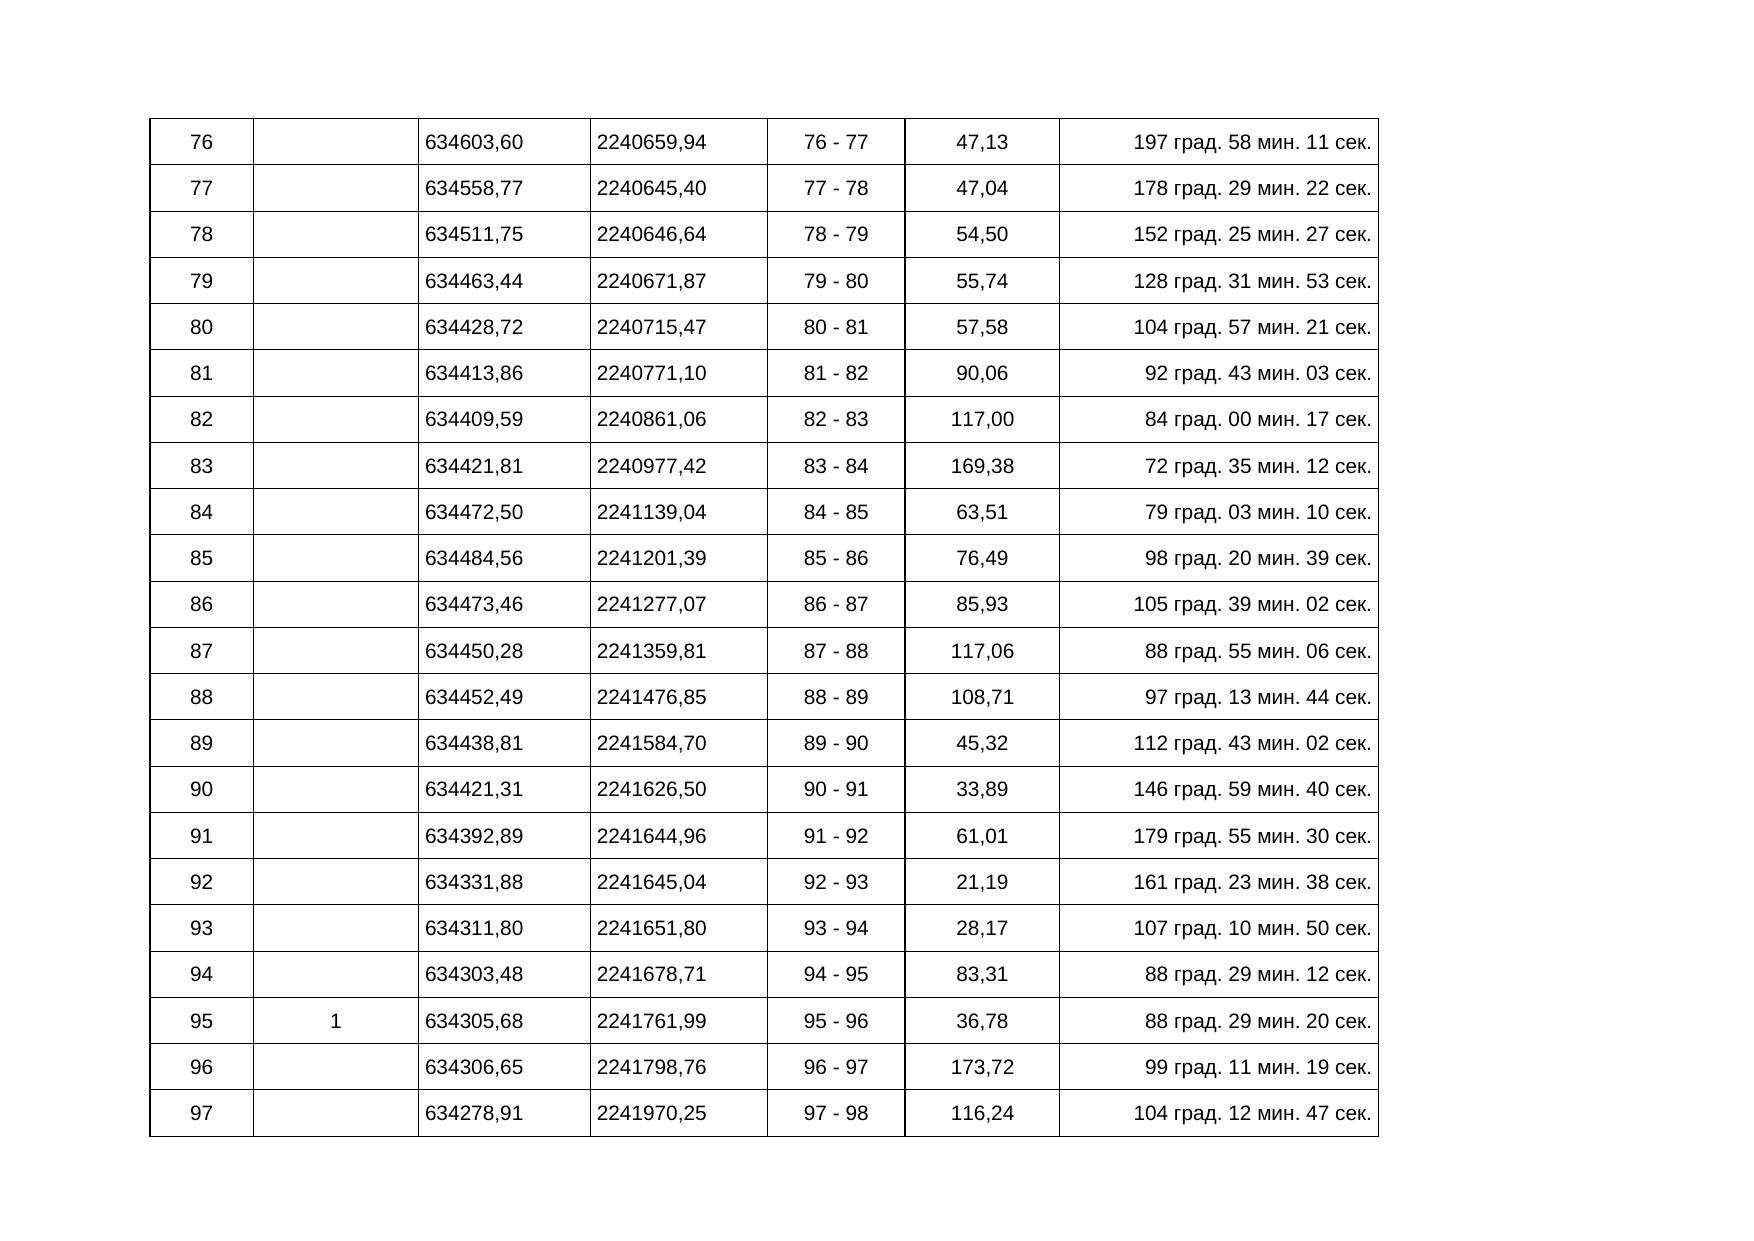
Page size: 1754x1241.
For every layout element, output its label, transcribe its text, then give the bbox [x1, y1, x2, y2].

table_cell 82 - 83 [768, 397, 904, 442]
table_cell 2240659,94 [591, 119, 767, 164]
table_cell 84 - 85 [768, 489, 904, 534]
table_cell 2240715,47 [591, 304, 767, 349]
table_cell 78 - 79 [768, 212, 904, 257]
table_cell [254, 443, 418, 488]
table_cell 88 - 89 [768, 674, 904, 719]
table_cell 88 град. 29 мин. 20 сек. [1060, 998, 1378, 1043]
table_cell 634421,81 [419, 443, 590, 488]
table_cell 2241644,96 [591, 813, 767, 858]
table_cell 197 град. 58 мин. 11 сек. [1060, 119, 1378, 164]
table_cell 55,74 [906, 258, 1059, 303]
table_cell 98 град. 20 мин. 39 сек. [1060, 535, 1378, 581]
table_cell 88 [151, 674, 253, 719]
table_cell 47,13 [906, 119, 1059, 164]
table_cell 146 град. 59 мин. 40 сек. [1060, 767, 1378, 812]
table_cell 76 [151, 119, 253, 164]
table_cell 2241678,71 [591, 952, 767, 997]
table_cell 2241277,07 [591, 582, 767, 627]
table_cell 36,78 [906, 998, 1059, 1043]
table_cell 97 град. 13 мин. 44 сек. [1060, 674, 1378, 719]
table_cell 169,38 [906, 443, 1059, 488]
table_cell 2240771,10 [591, 350, 767, 396]
table_cell 104 град. 12 мин. 47 сек. [1060, 1090, 1378, 1136]
table_cell [254, 304, 418, 349]
table_cell 79 [151, 258, 253, 303]
table_cell [254, 535, 418, 581]
table_cell 84 [151, 489, 253, 534]
table_cell 2241970,25 [591, 1090, 767, 1136]
table_cell 634428,72 [419, 304, 590, 349]
table_cell 634450,28 [419, 628, 590, 673]
table_cell 178 град. 29 мин. 22 сек. [1060, 165, 1378, 211]
table_cell [254, 767, 418, 812]
table_cell 2240646,64 [591, 212, 767, 257]
table_cell 47,04 [906, 165, 1059, 211]
table_cell 179 град. 55 мин. 30 сек. [1060, 813, 1378, 858]
table_cell 92 - 93 [768, 859, 904, 904]
table_cell 83 - 84 [768, 443, 904, 488]
table_cell [254, 165, 418, 211]
table_cell 90 [151, 767, 253, 812]
table_cell 84 град. 00 мин. 17 сек. [1060, 397, 1378, 442]
table_cell 78 [151, 212, 253, 257]
table_cell [254, 1090, 418, 1136]
table_cell 634463,44 [419, 258, 590, 303]
table_cell 85 - 86 [768, 535, 904, 581]
table_cell 2241139,04 [591, 489, 767, 534]
table_cell 97 - 98 [768, 1090, 904, 1136]
table_cell 104 град. 57 мин. 21 сек. [1060, 304, 1378, 349]
table_cell 2241476,85 [591, 674, 767, 719]
table_cell 108,71 [906, 674, 1059, 719]
table_cell 117,00 [906, 397, 1059, 442]
table_cell 2240861,06 [591, 397, 767, 442]
table_cell 92 [151, 859, 253, 904]
table_cell 94 [151, 952, 253, 997]
table_cell 77 - 78 [768, 165, 904, 211]
table_cell 2241584,70 [591, 720, 767, 766]
table_cell 634331,88 [419, 859, 590, 904]
table_cell [254, 1044, 418, 1089]
table_cell 83 [151, 443, 253, 488]
table_cell 63,51 [906, 489, 1059, 534]
table_cell 88 град. 29 мин. 12 сек. [1060, 952, 1378, 997]
table_cell 634306,65 [419, 1044, 590, 1089]
table_cell 173,72 [906, 1044, 1059, 1089]
table_cell 61,01 [906, 813, 1059, 858]
table_cell 81 - 82 [768, 350, 904, 396]
table_cell [254, 720, 418, 766]
table_cell 2241201,39 [591, 535, 767, 581]
table_cell 634473,46 [419, 582, 590, 627]
table_cell [254, 212, 418, 257]
table_cell 634303,48 [419, 952, 590, 997]
table_cell 96 [151, 1044, 253, 1089]
table_cell 112 град. 43 мин. 02 сек. [1060, 720, 1378, 766]
table_cell 86 - 87 [768, 582, 904, 627]
table_cell 99 град. 11 мин. 19 сек. [1060, 1044, 1378, 1089]
table_cell 634311,80 [419, 905, 590, 951]
table_cell 128 град. 31 мин. 53 сек. [1060, 258, 1378, 303]
table_cell 634452,49 [419, 674, 590, 719]
table_cell 91 [151, 813, 253, 858]
table_cell 90 - 91 [768, 767, 904, 812]
table_cell 634603,60 [419, 119, 590, 164]
table_cell 87 [151, 628, 253, 673]
table_cell [254, 489, 418, 534]
table_cell 2241798,76 [591, 1044, 767, 1089]
table_cell 33,89 [906, 767, 1059, 812]
table_cell 634278,91 [419, 1090, 590, 1136]
table_cell 2241645,04 [591, 859, 767, 904]
table_cell 80 [151, 304, 253, 349]
table_cell [254, 905, 418, 951]
table_cell 2241359,81 [591, 628, 767, 673]
table_cell 77 [151, 165, 253, 211]
table_cell 89 [151, 720, 253, 766]
table_cell 87 - 88 [768, 628, 904, 673]
table_cell 634438,81 [419, 720, 590, 766]
table_cell [254, 952, 418, 997]
table_cell 1 [254, 998, 418, 1043]
table_cell 76 - 77 [768, 119, 904, 164]
table_cell 2241761,99 [591, 998, 767, 1043]
table_cell 97 [151, 1090, 253, 1136]
table_cell 81 [151, 350, 253, 396]
table_cell 89 - 90 [768, 720, 904, 766]
table_cell 634421,31 [419, 767, 590, 812]
table_cell 85 [151, 535, 253, 581]
table_cell 57,58 [906, 304, 1059, 349]
table_cell 95 - 96 [768, 998, 904, 1043]
table_cell 79 град. 03 мин. 10 сек. [1060, 489, 1378, 534]
table_cell 85,93 [906, 582, 1059, 627]
table_cell 28,17 [906, 905, 1059, 951]
table_cell 79 - 80 [768, 258, 904, 303]
table_cell 116,24 [906, 1090, 1059, 1136]
table_cell 634305,68 [419, 998, 590, 1043]
table_cell [254, 350, 418, 396]
table_cell [254, 628, 418, 673]
table_cell 2240977,42 [591, 443, 767, 488]
table_cell 96 - 97 [768, 1044, 904, 1089]
table_cell 634472,50 [419, 489, 590, 534]
table_cell [254, 859, 418, 904]
table_cell 634558,77 [419, 165, 590, 211]
table_cell 2240645,40 [591, 165, 767, 211]
table_cell 94 - 95 [768, 952, 904, 997]
table_cell 88 град. 55 мин. 06 сек. [1060, 628, 1378, 673]
table_cell [254, 813, 418, 858]
table_cell 92 град. 43 мин. 03 сек. [1060, 350, 1378, 396]
table_cell 152 град. 25 мин. 27 сек. [1060, 212, 1378, 257]
table_cell 83,31 [906, 952, 1059, 997]
table_cell 634484,56 [419, 535, 590, 581]
table_cell [254, 674, 418, 719]
table_cell 86 [151, 582, 253, 627]
table_cell [254, 582, 418, 627]
table_cell 21,19 [906, 859, 1059, 904]
table_cell 105 град. 39 мин. 02 сек. [1060, 582, 1378, 627]
table_cell 117,06 [906, 628, 1059, 673]
table_cell [254, 119, 418, 164]
table_cell 54,50 [906, 212, 1059, 257]
table_cell 634511,75 [419, 212, 590, 257]
table_cell 634392,89 [419, 813, 590, 858]
table_cell 161 град. 23 мин. 38 сек. [1060, 859, 1378, 904]
table_cell 2241626,50 [591, 767, 767, 812]
table_cell 2240671,87 [591, 258, 767, 303]
table_cell 107 град. 10 мин. 50 сек. [1060, 905, 1378, 951]
table_cell 90,06 [906, 350, 1059, 396]
table_cell 93 [151, 905, 253, 951]
table_cell 2241651,80 [591, 905, 767, 951]
table_cell 634413,86 [419, 350, 590, 396]
table_cell [254, 258, 418, 303]
table_cell [254, 397, 418, 442]
table_cell 634409,59 [419, 397, 590, 442]
table_cell 95 [151, 998, 253, 1043]
table_cell 91 - 92 [768, 813, 904, 858]
table_cell 45,32 [906, 720, 1059, 766]
table_cell 72 град. 35 мин. 12 сек. [1060, 443, 1378, 488]
table_cell 76,49 [906, 535, 1059, 581]
table_cell 82 [151, 397, 253, 442]
table_cell 93 - 94 [768, 905, 904, 951]
table_cell 80 - 81 [768, 304, 904, 349]
